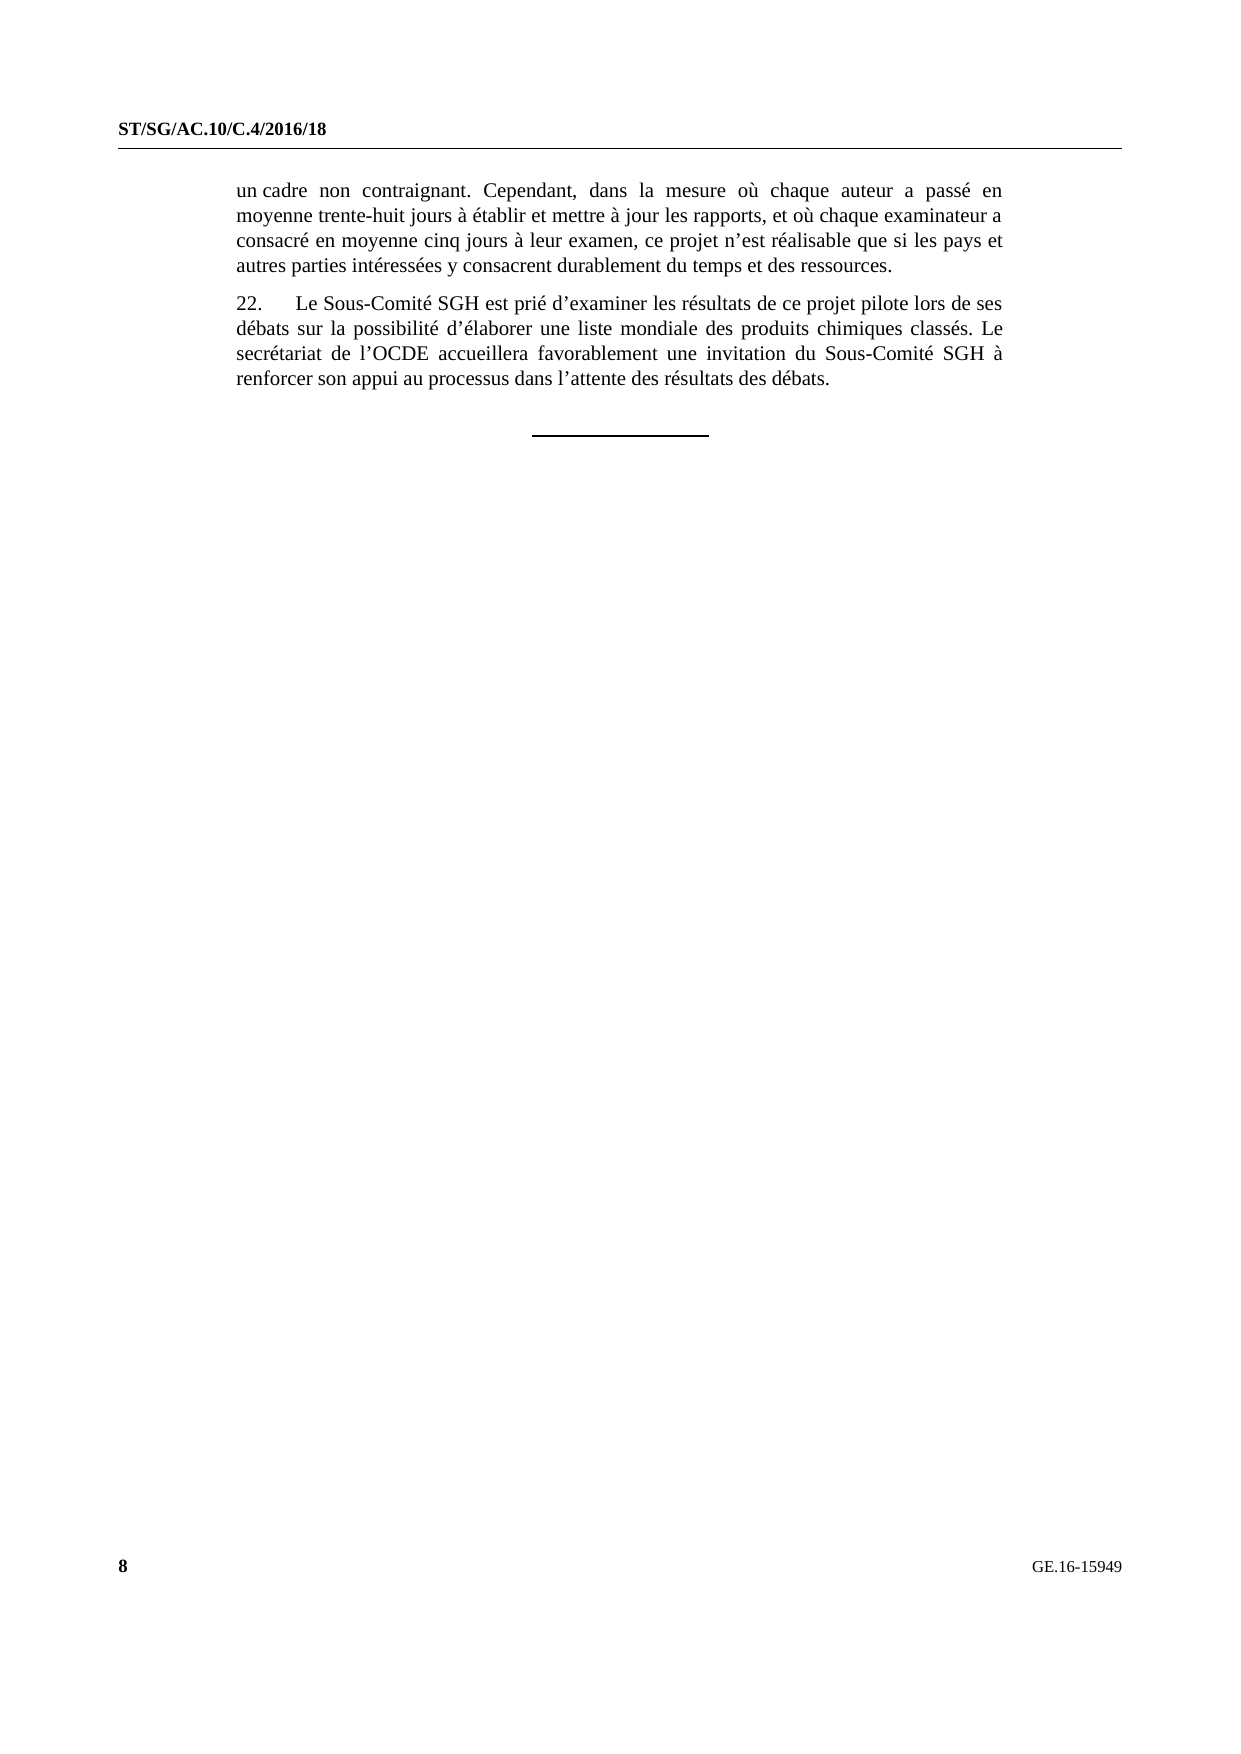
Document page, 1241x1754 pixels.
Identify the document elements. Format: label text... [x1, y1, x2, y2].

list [236, 177, 1004, 277]
list Le Sous-Comité SGH est prié d’examiner les résultats de ce projet pilote lors de ses débats sur la possibilité d’élaborer une liste mondiale des produits chimiques classés. Le secrétariat de l’OCDE accueillera favorablement une invitation du Sous-Comité SGH à renforcer son appui au processus dans l’attente des résultats des débats. [236, 290, 1004, 390]
